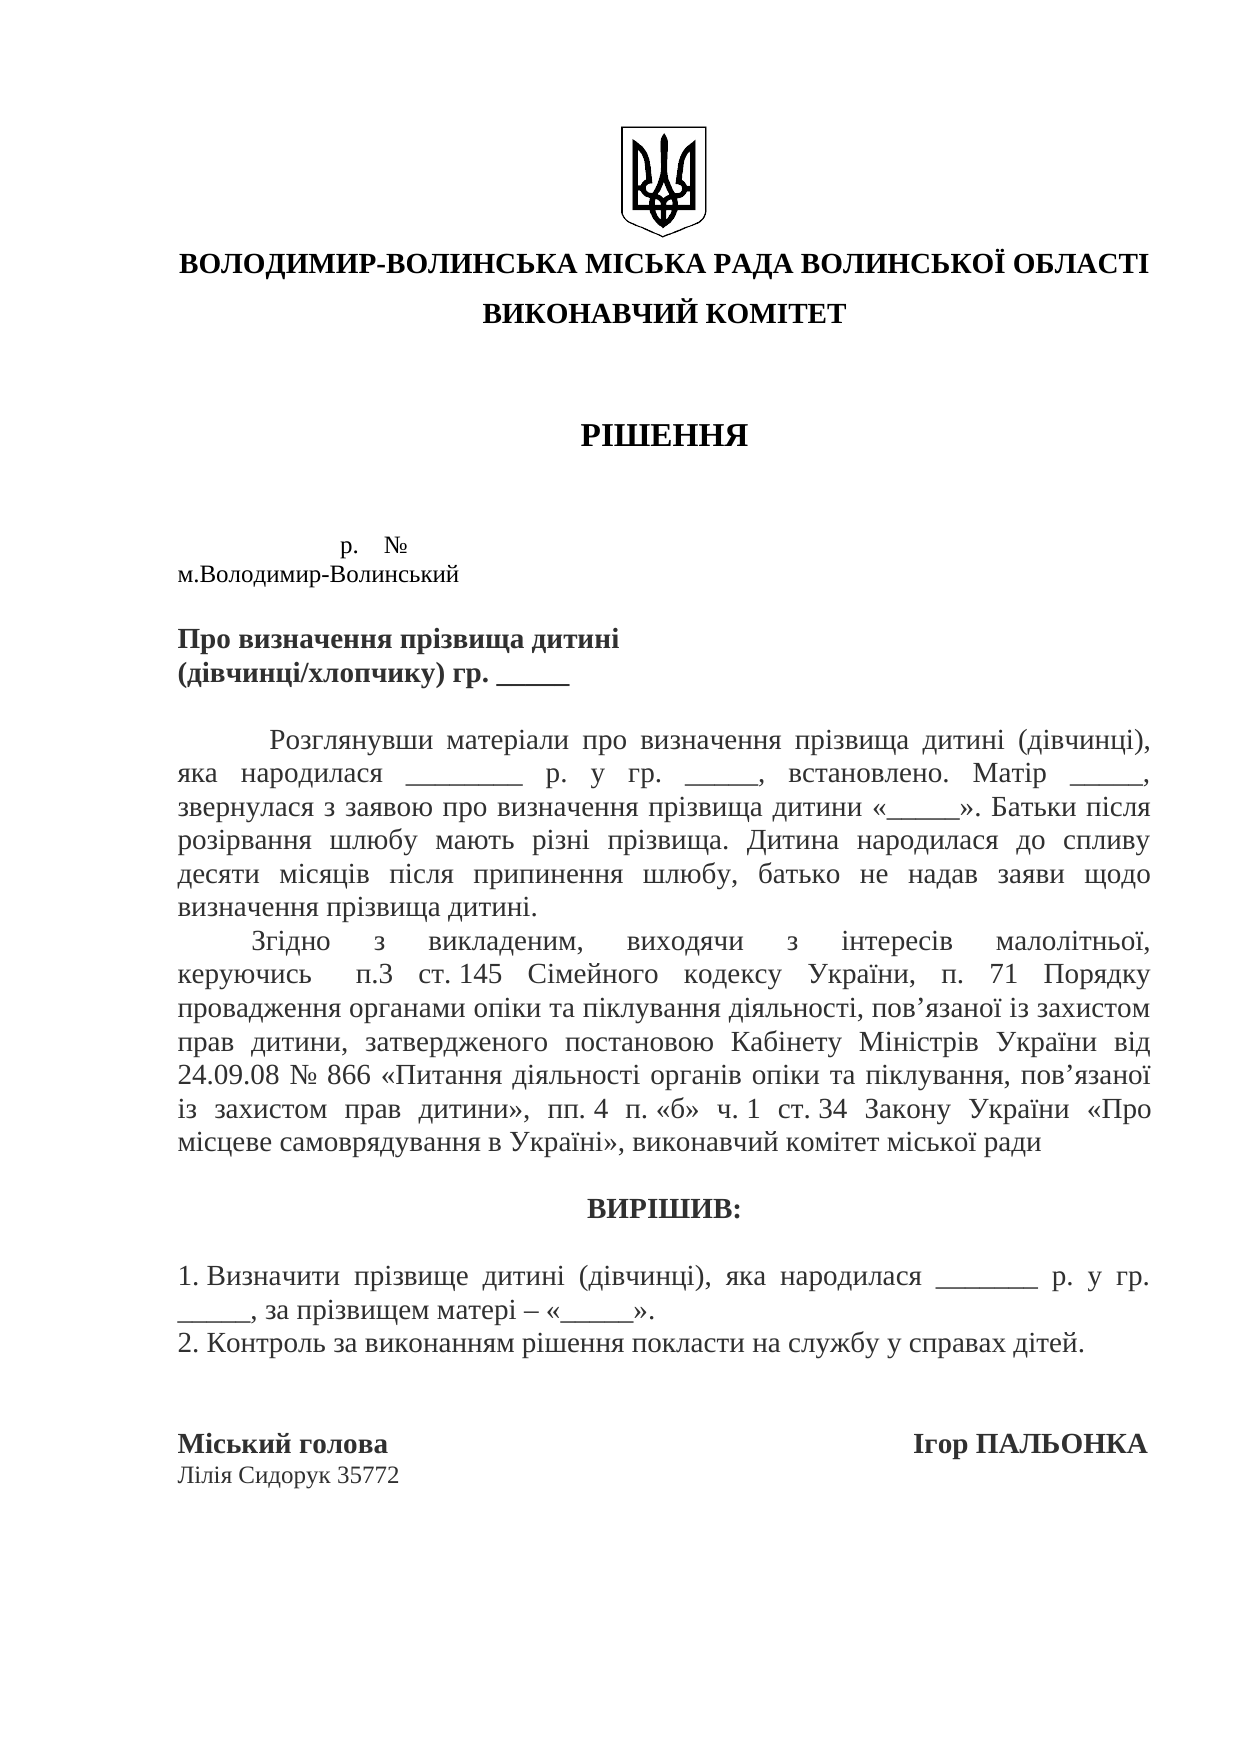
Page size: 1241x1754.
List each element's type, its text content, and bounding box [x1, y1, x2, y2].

text 1. Визначити прізвище дитині (дівчинці), яка народилася _______ р. у гр. _____, за прізвищем матері – «_____». [177, 1258, 1152, 1326]
text (дівчинці/хлопчику) гр. _____ [177, 655, 1152, 688]
text м.Володимир-Волинський [177, 559, 1152, 588]
text ВОЛОДИМИР-ВОЛИНСЬКА МІСЬКА РАДА ВОЛИНСЬКОЇ ОБЛАСТІ [177, 246, 1152, 280]
text Про визначення прізвища дитині [177, 621, 1152, 655]
text Згідно з викладеним, виходячи з інтересів малолітньої, керуючись п.3 ст. 145 Сімейного кодексу України, п. 71 Порядку провадження органами опіки та піклування діяльності, пов’язаної із захистом прав дитини, затвердженого постановою Кабінету Міністрів України від 24.09.08 № 866 «Питання діяльності органів опіки та піклування, пов’язаної із захистом прав дитини», пп. 4 п. «б» ч. 1 ст. 34 Закону України «Про місцеве самоврядування в Україні», виконавчий комітет міської ради [177, 923, 1152, 1158]
text р. № [177, 530, 1152, 559]
text 2. Контроль за виконанням рішення покласти на службу у справах дітей. [177, 1326, 1152, 1359]
text ВИКОНАВЧИЙ КОМІТЕТ [177, 297, 1152, 376]
text Лілія Сидорук 35772 [177, 1460, 1152, 1488]
text Міський голова Ігор ПАЛЬОНКА [177, 1426, 1152, 1460]
text Розглянувши матеріали про визначення прізвища дитині (дівчинці), яка народилася ________ р. у гр. _____, встановлено. Матір _____, звернулася з заявою про визначення прізвища дитини «_____». Батьки після розірвання шлюбу мають різні прізвища. Дитина народилася до спливу десяти місяців після припинення шлюбу, батько не надав заяви щодо визначення прізвища дитині. [177, 722, 1152, 923]
text ВИРІШИВ: [177, 1191, 1152, 1225]
text РІШЕННЯ [177, 415, 1152, 492]
